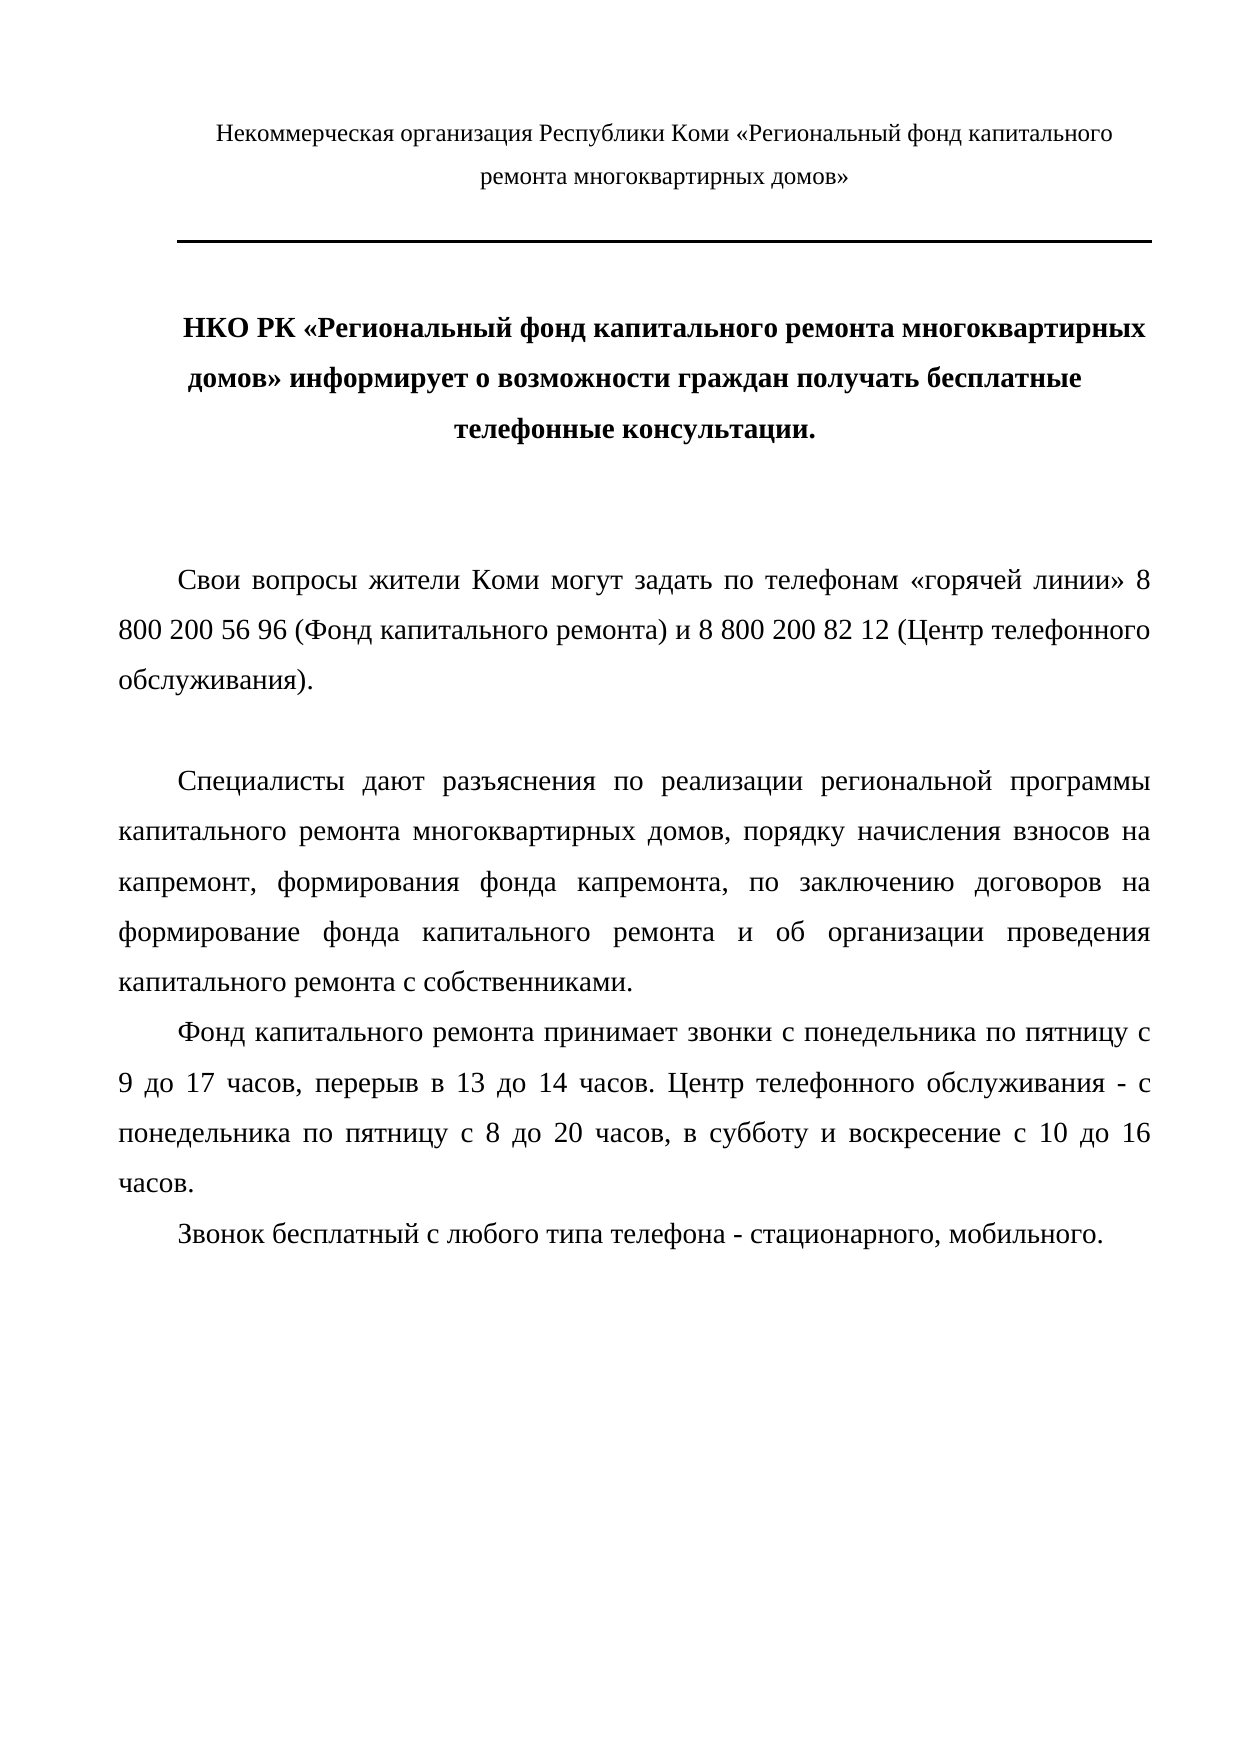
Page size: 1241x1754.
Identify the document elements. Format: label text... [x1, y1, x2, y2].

text Свои вопросы жители Коми могут задать по телефонам «горячей линии» 8 800 200 56 96 (Фонд капитального ремонта) и 8 800 200 82 12 (Центр телефонного обслуживания). [118, 562, 1152, 696]
text Некоммерческая организация Республики Коми «Региональный фонд капитального ремонта многоквартирных домов» [177, 118, 1152, 190]
text Звонок бесплатный с любого типа телефона - стационарного, мобильного. [118, 1216, 1152, 1249]
text НКО РК «Региональный фонд капитального ремонта многоквартирных домов» информирует о возможности граждан получать бесплатные телефонные консультации. [118, 310, 1152, 444]
text Специалисты дают разъяснения по реализации региональной программы капитального ремонта многоквартирных домов, порядку начисления взносов на капремонт, формирования фонда капремонта, по заключению договоров на формирование фонда капитального ремонта и об организации проведения капитального ремонта с собственниками. [118, 763, 1152, 998]
text Фонд капитального ремонта принимает звонки с понедельника по пятницу с 9 до 17 часов, перерыв в 13 до 14 часов. Центр телефонного обслуживания - с понедельника по пятницу с 8 до 20 часов, в субботу и воскресение с 10 до 16 часов. [118, 1014, 1152, 1199]
